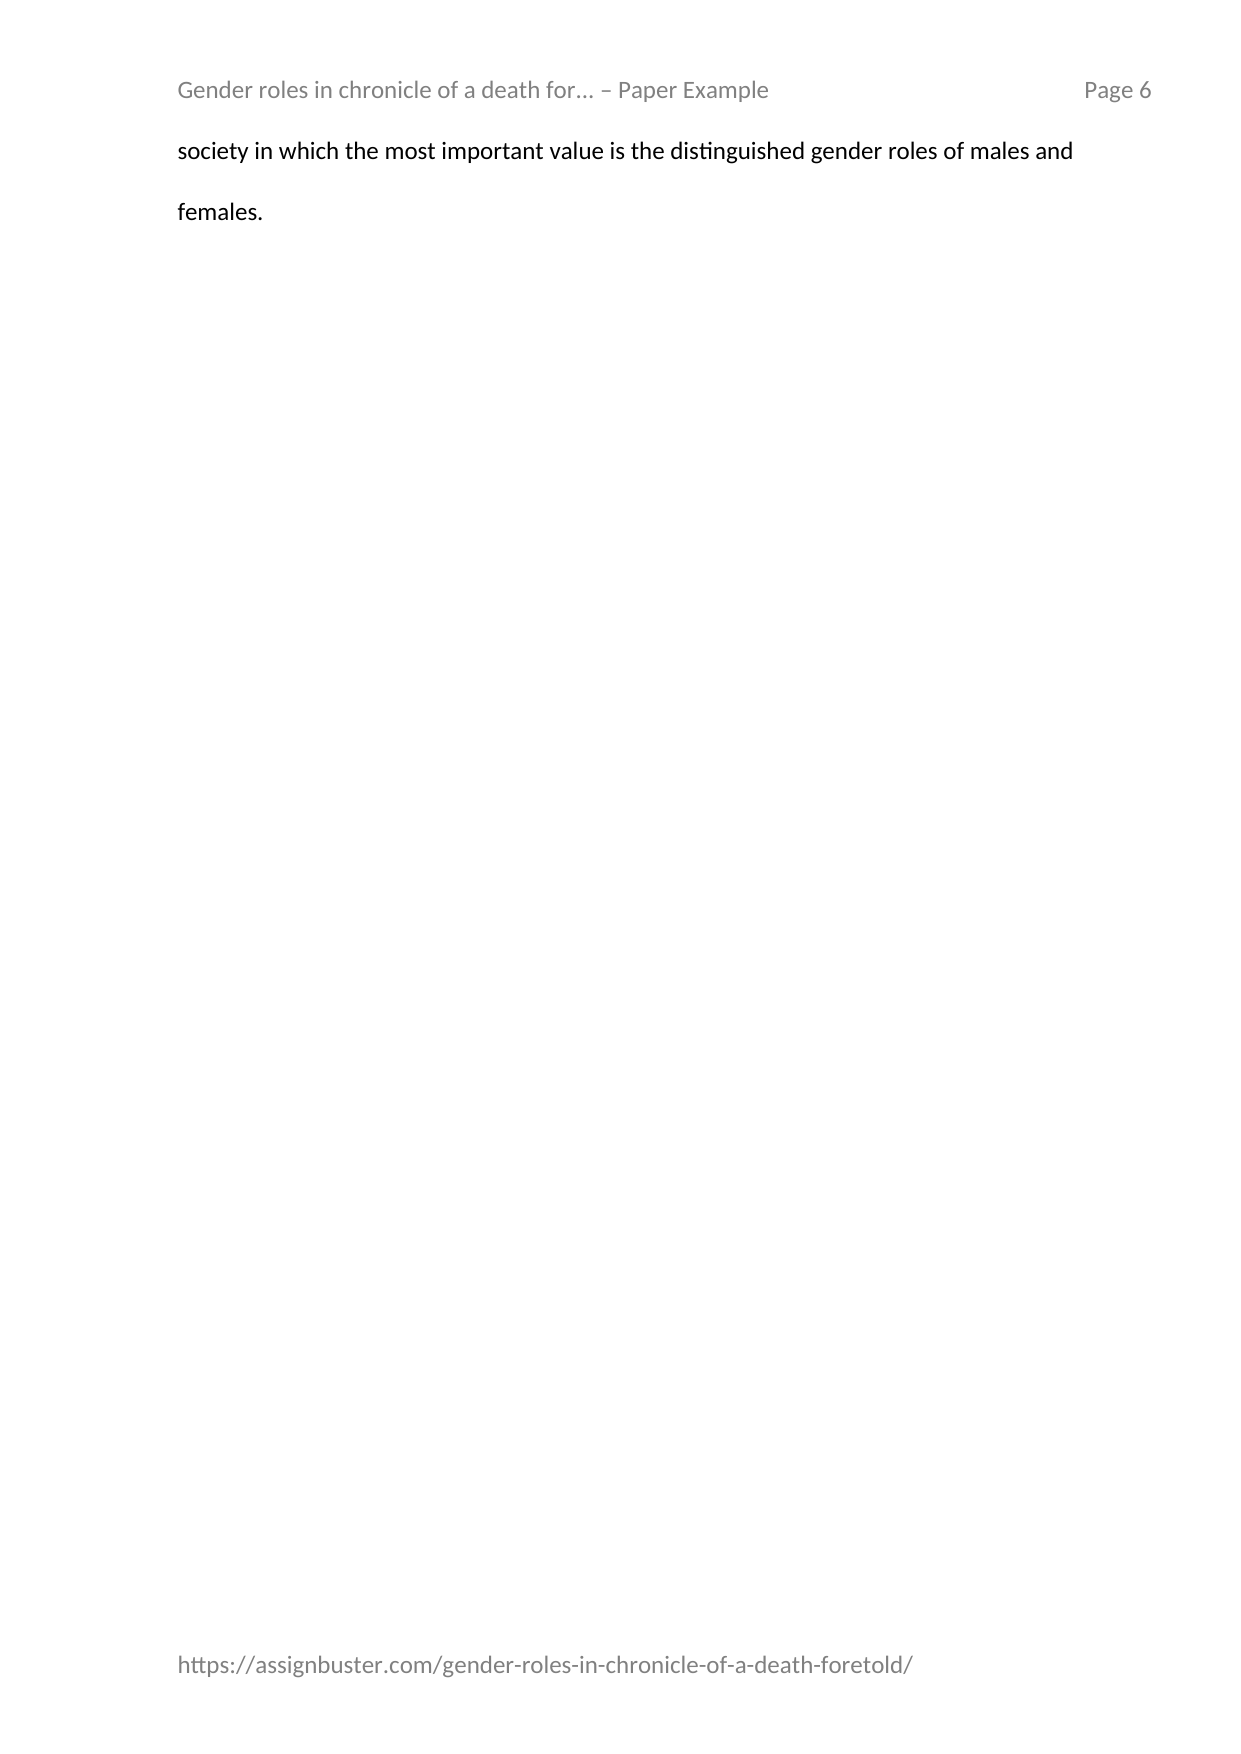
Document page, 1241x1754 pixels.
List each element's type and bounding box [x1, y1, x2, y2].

text [177, 135, 1152, 226]
